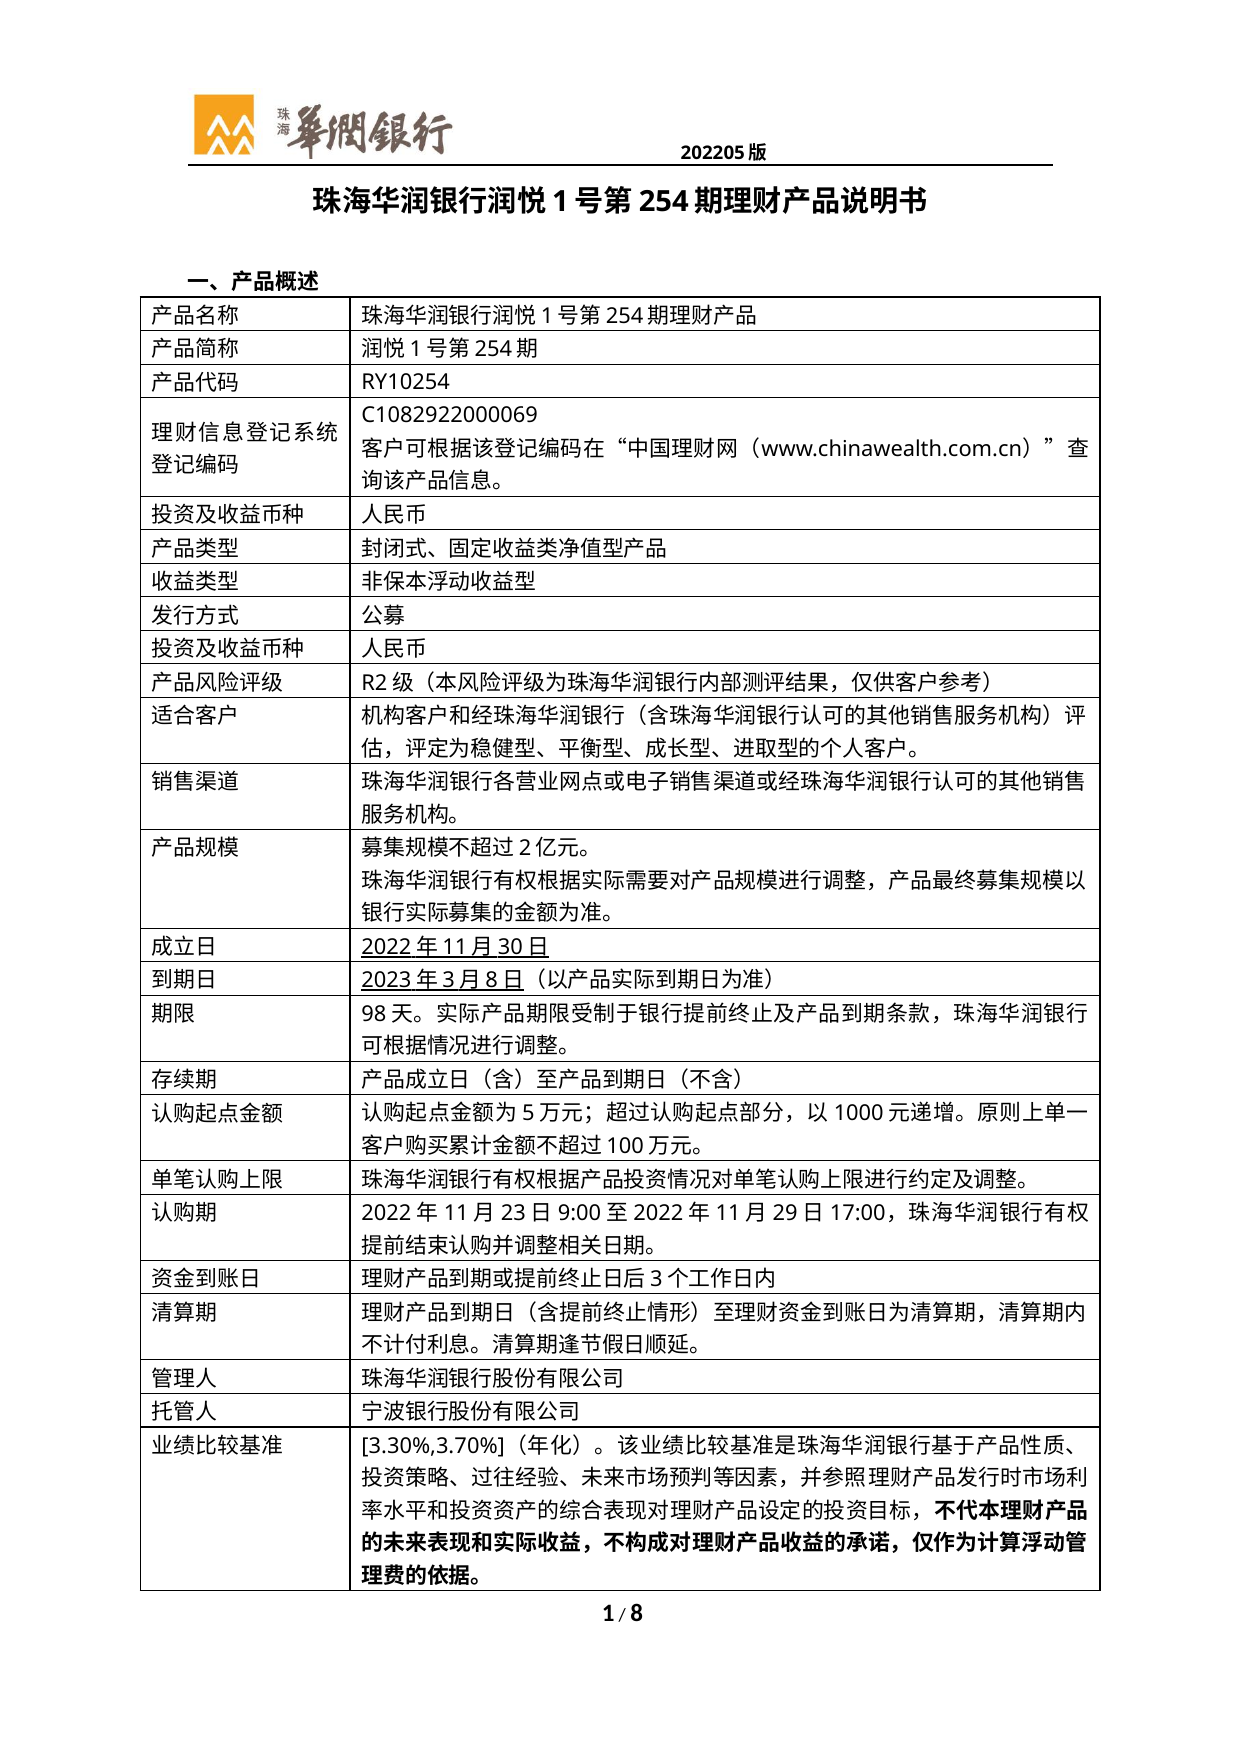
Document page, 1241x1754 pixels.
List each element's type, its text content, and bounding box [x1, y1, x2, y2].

table_cell 管理人 [141, 1360, 349, 1393]
table_cell 期限 [141, 996, 349, 1061]
table_cell 认购起点金额为5万元；超过认购起点部分，以1000元递增。原则上单一客户购买累计金额不超过100万元。 [351, 1095, 1099, 1160]
table_cell 资金到账日 [141, 1261, 349, 1293]
table_cell 投资及收益币种 [141, 497, 349, 529]
table_cell 理财信息登记系统登记编码 [141, 398, 349, 496]
table_cell RY10254 [351, 365, 1099, 397]
table_cell 产品规模 [141, 830, 349, 927]
table_cell 适合客户 [141, 698, 349, 763]
table_cell 理财产品到期或提前终止日后3个工作日内 [351, 1261, 1099, 1293]
table_cell 非保本浮动收益型 [351, 564, 1099, 596]
table_cell 润悦1号第254期 [351, 331, 1099, 363]
table_header 珠海华润银行润悦1号第254期理财产品 [351, 298, 1099, 330]
table_cell 产品风险评级 [141, 664, 349, 697]
table_header 产品名称 [141, 298, 349, 330]
table_cell 产品类型 [141, 530, 349, 563]
text 珠海华润银行润悦1号第254期理财产品说明书 [187, 166, 1053, 231]
table_cell C1082922000069 客户可根据该登记编码在“中国理财网（www.chinawealth.com.cn）”查询该产品信息。 [351, 398, 1099, 496]
table_cell 成立日 [141, 929, 349, 961]
table_cell 人民币 [351, 631, 1099, 663]
table_cell 产品简称 [141, 331, 349, 363]
table_cell 98天。实际产品期限受制于银行提前终止及产品到期条款，珠海华润银行可根据情况进行调整。 [351, 996, 1099, 1061]
table_cell 业绩比较基准 [141, 1428, 349, 1590]
table_cell 封闭式、固定收益类净值型产品 [351, 530, 1099, 563]
table_cell 清算期 [141, 1294, 349, 1359]
table_cell 2022年11月30日 [351, 929, 1099, 961]
table_cell 投资及收益币种 [141, 631, 349, 663]
table_cell 机构客户和经珠海华润银行（含珠海华润银行认可的其他销售服务机构）评估，评定为稳健型、平衡型、成长型、进取型的个人客户。 [351, 698, 1099, 763]
table_cell 理财产品到期日（含提前终止情形）至理财资金到账日为清算期，清算期内不计付利息。清算期逢节假日顺延。 [351, 1294, 1099, 1359]
table_cell 存续期 [141, 1062, 349, 1094]
table_cell 珠海华润银行各营业网点或电子销售渠道或经珠海华润银行认可的其他销售服务机构。 [351, 764, 1099, 829]
table_cell 珠海华润银行股份有限公司 [351, 1360, 1099, 1393]
table_cell 人民币 [351, 497, 1099, 529]
table_cell 产品代码 [141, 365, 349, 397]
text 一、产品概述 [187, 264, 1053, 296]
table_cell 发行方式 [141, 597, 349, 630]
table_cell 募集规模不超过2亿元。 珠海华润银行有权根据实际需要对产品规模进行调整，产品最终募集规模以银行实际募集的金额为准。 [351, 830, 1099, 927]
table_cell R2级（本风险评级为珠海华润银行内部测评结果，仅供客户参考） [351, 664, 1099, 697]
table_cell 宁波银行股份有限公司 [351, 1394, 1099, 1426]
table_cell 托管人 [141, 1394, 349, 1426]
table_cell 单笔认购上限 [141, 1161, 349, 1194]
table_cell 2022年11月23日9:00至2022年11月29日17:00，珠海华润银行有权提前结束认购并调整相关日期。 [351, 1195, 1099, 1260]
picture [187, 88, 456, 159]
table_cell 到期日 [141, 962, 349, 994]
table_cell 2023年3月8日（以产品实际到期日为准） [351, 962, 1099, 994]
table_cell 产品成立日（含）至产品到期日（不含） [351, 1062, 1099, 1094]
table_cell 认购期 [141, 1195, 349, 1260]
table_cell 公募 [351, 597, 1099, 630]
table_cell 珠海华润银行有权根据产品投资情况对单笔认购上限进行约定及调整。 [351, 1161, 1099, 1194]
table_cell 收益类型 [141, 564, 349, 596]
table_cell 销售渠道 [141, 764, 349, 829]
table_cell 认购起点金额 [141, 1095, 349, 1160]
